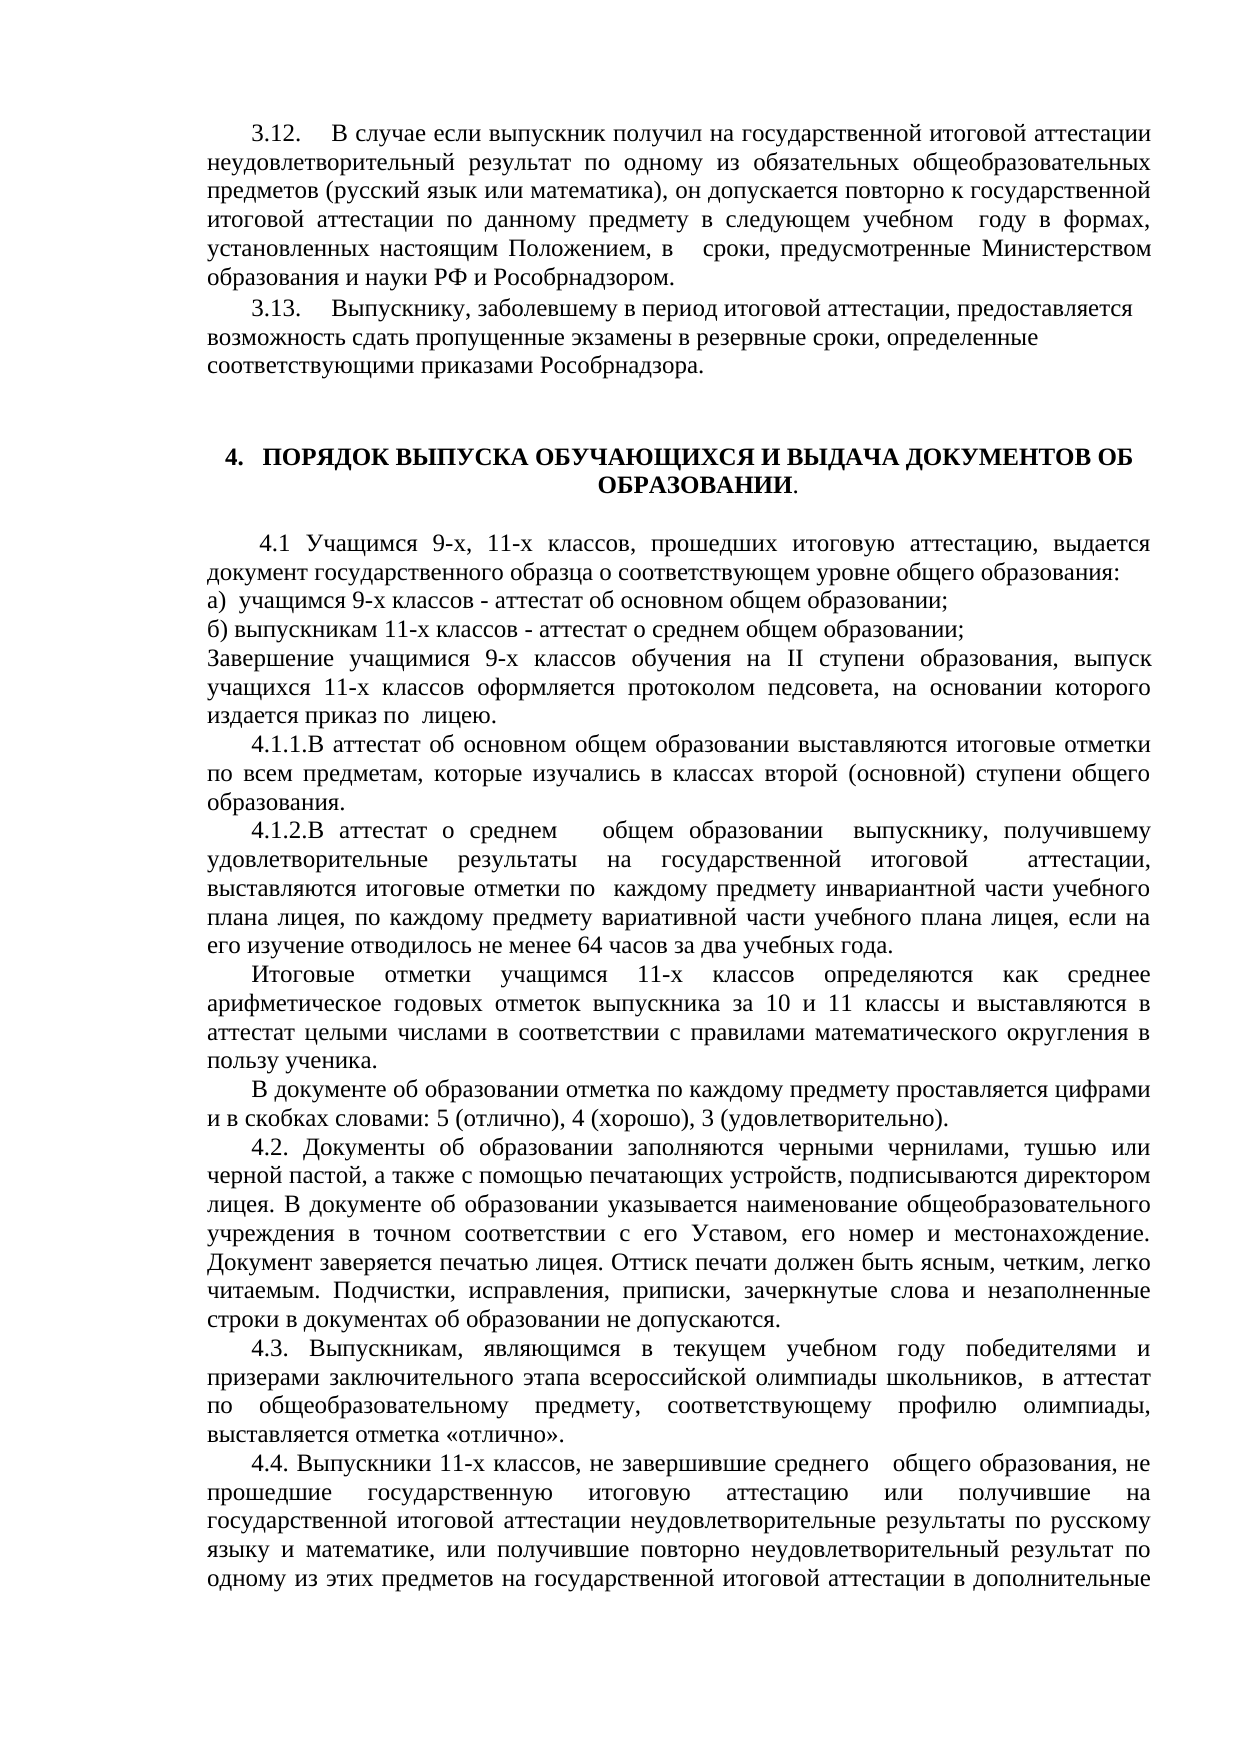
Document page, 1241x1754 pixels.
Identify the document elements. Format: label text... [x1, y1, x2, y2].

text соответствующими приказами Рособрнадзора. [207, 351, 1152, 379]
text 4.1.1.В аттестат об основном общем образовании выставляются итоговые отметки по всем предметам, которые изучались в классах второй (основной) ступени общего образования. [207, 729, 1152, 816]
text 4.1.2.В аттестат о среднем общем образовании выпускнику, получившему удовлетворительные результаты на государственной итоговой аттестации, выставляются итоговые отметки по каждому предмету инвариантной части учебного плана лицея, по каждому предмету вариативной части учебного плана лицея, если на его изучение отводилось не менее 64 часов за два учебных года. [207, 816, 1152, 959]
text б) выпускникам 11-х классов - аттестат о среднем общем образовании; [207, 614, 1152, 643]
text 4.3. Выпускникам, являющимся в текущем учебном году победителями и призерами заключительного этапа всероссийской олимпиады школьников, в аттестат по общеобразовательному предмету, соответствующему профилю олимпиады, выставляется отметка «отлично». [207, 1333, 1152, 1448]
text 3.13. Выпускнику, заболевшему в период итоговой аттестации, предоставляется [207, 293, 1152, 322]
text 4.2. Документы об образовании заполняются черными чернилами, тушью или черной пастой, а также с помощью печатающих устройств, подписываются директором лицея. В документе об образовании указывается наименование общеобразовательного учреждения в точном соответствии с его Уставом, его номер и местонахождение. Документ заверяется печатью лицея. Оттиск печати должен быть ясным, четким, легко читаемым. Подчистки, исправления, приписки, зачеркнутые слова и незаполненные строки в документах об образовании не допускаются. [207, 1132, 1152, 1333]
text 3.12. В случае если выпускник получил на государственной итоговой аттестации неудовлетворительный результат по одному из обязательных общеобразовательных предметов (русский язык или математика), он допускается повторно к государственной итоговой аттестации по данному предмету в следующем учебном году в формах, установленных настоящим Положением, в сроки, предусмотренные Министерством образования и науки РФ и Рособрнадзором. [207, 118, 1152, 291]
text 4.1 Учащимся 9-х, 11-х классов, прошедших итоговую аттестацию, выдается документ государственного образца о соответствующем уровне общего образования: [207, 528, 1152, 586]
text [207, 1448, 1152, 1592]
text Завершение учащимися 9-х классов обучения на II ступени образования, выпуск учащихся 11-х классов оформляется протоколом педсовета, на основании которого издается приказ по лицею. [207, 643, 1152, 729]
text а) учащимся 9-х классов - аттестат об основном общем образовании; [207, 586, 1152, 614]
text возможность сдать пропущенные экзамены в резервные сроки, определенные [207, 322, 1152, 351]
text Итоговые отметки учащимся 11-х классов определяются как среднее арифметическое годовых отметок выпускника за 10 и 11 классы и выставляются в аттестат целыми числами в соответствии с правилами математического округления в пользу ученика. [207, 959, 1152, 1074]
list ПОРЯДОК ВЫПУСКА ОБУЧАЮЩИХСЯ И ВЫДАЧА ДОКУМЕНТОВ ОБ ОБРАЗОВАНИИ. [207, 442, 1152, 499]
text В документе об образовании отметка по каждому предмету проставляется цифрами и в скобках словами: 5 (отлично), 4 (хорошо), 3 (удовлетворительно). [207, 1074, 1152, 1132]
